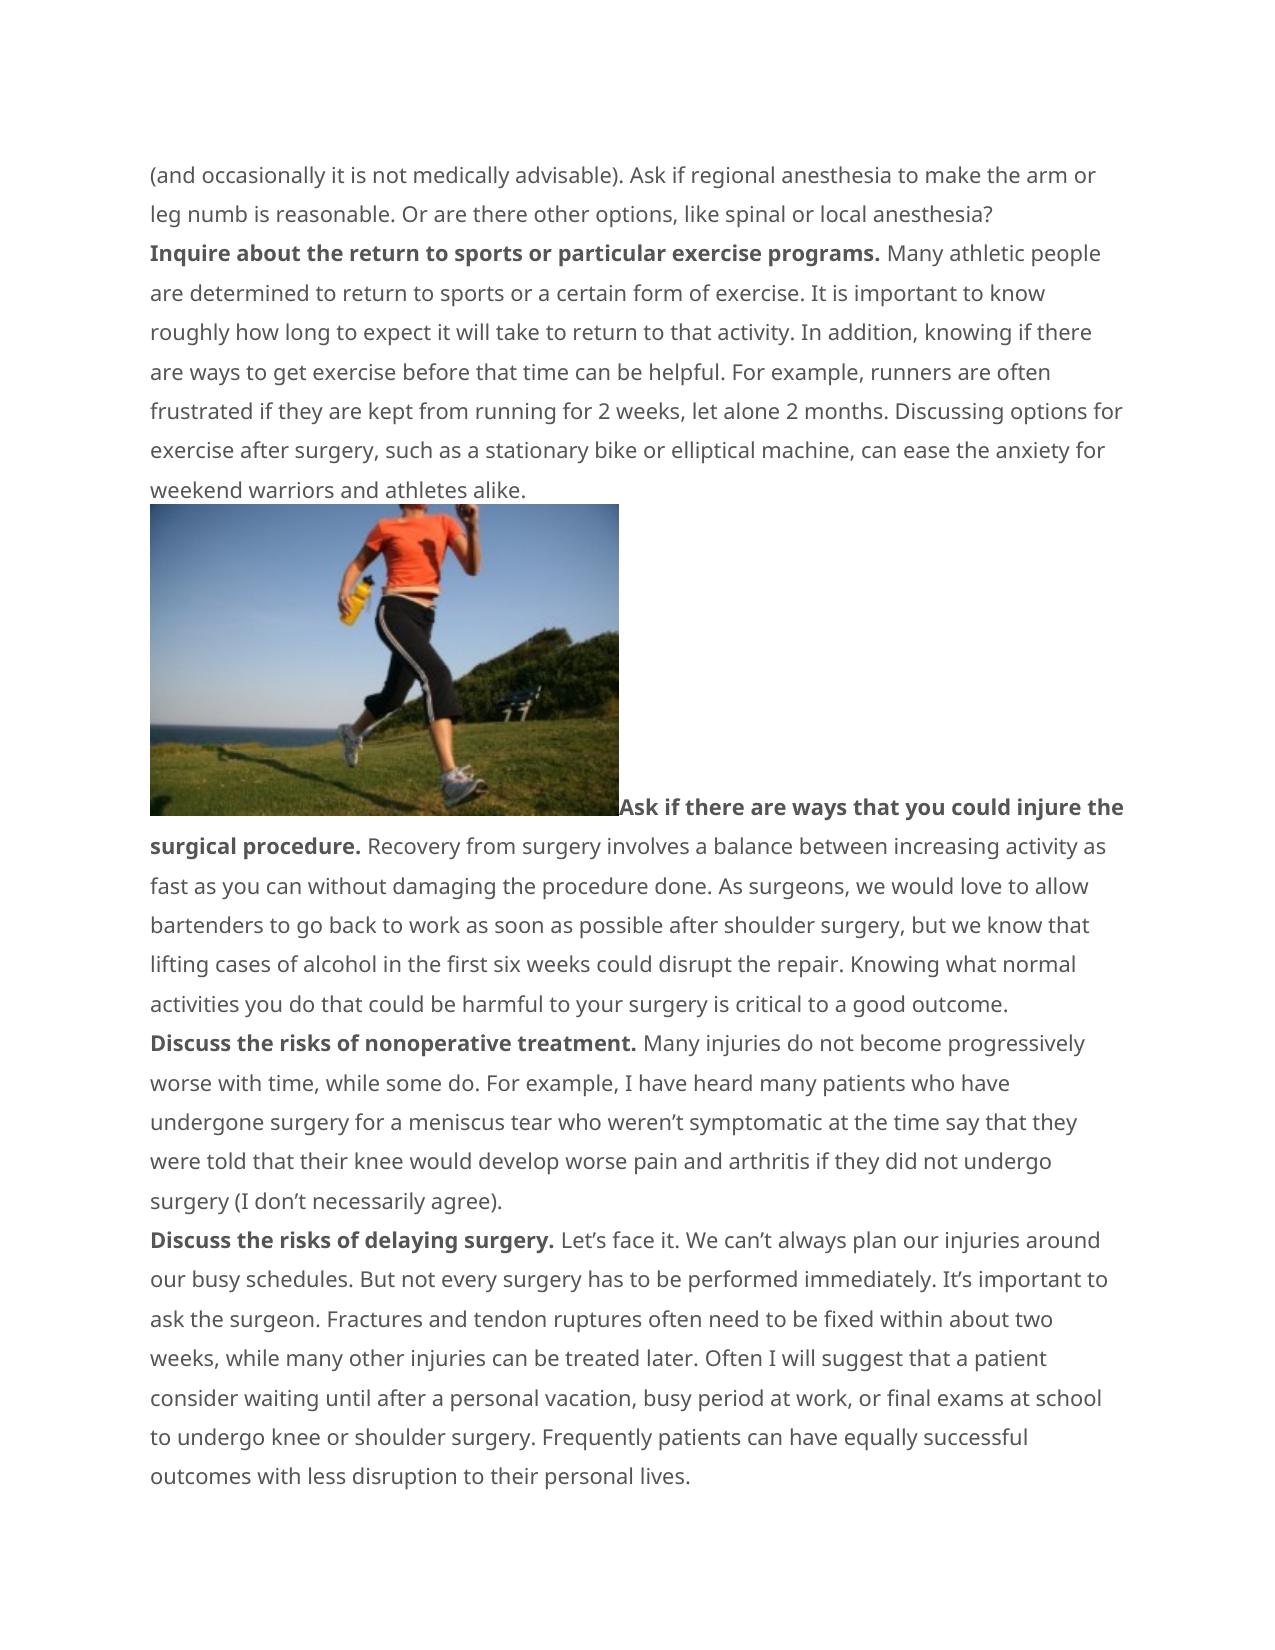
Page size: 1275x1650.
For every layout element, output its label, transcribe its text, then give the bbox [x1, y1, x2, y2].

text Discuss the risks of nonoperative treatment. Many injuries do not become progressively worse with time, while some do. For example, I have heard many patients who have undergone surgery for a meniscus tear who weren’t symptomatic at the time say that they were told that their knee would develop worse pain and arthritis if they did not undergo surgery (I don’t necessarily agree). [150, 1019, 1125, 1216]
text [150, 150, 1125, 229]
text Discuss the risks of delaying surgery. Let’s face it. We can’t always plan our injuries around our busy schedules. But not every surgery has to be performed immediately. It’s important to ask the surgeon. Fractures and tendon ruptures often need to be fixed within about two weeks, while many other injuries can be treated later. Often I will suggest that a patient consider waiting until after a personal vacation, busy period at work, or final exams at school to undergo knee or shoulder surgery. Frequently patients can have equally successful outcomes with less disruption to their personal lives. [150, 1216, 1125, 1491]
picture [150, 504, 619, 816]
text Inquire about the return to sports or particular exercise programs. Many athletic people are determined to return to sports or a certain form of exercise. It is important to know roughly how long to expect it will take to return to that activity. In addition, knowing if there are ways to get exercise before that time can be helpful. For example, runners are often frustrated if they are kept from running for 2 weeks, let alone 2 months. Discussing options for exercise after surgery, such as a stationary bike or elliptical machine, can ease the anxiety for weekend warriors and athletes alike. [150, 229, 1125, 504]
